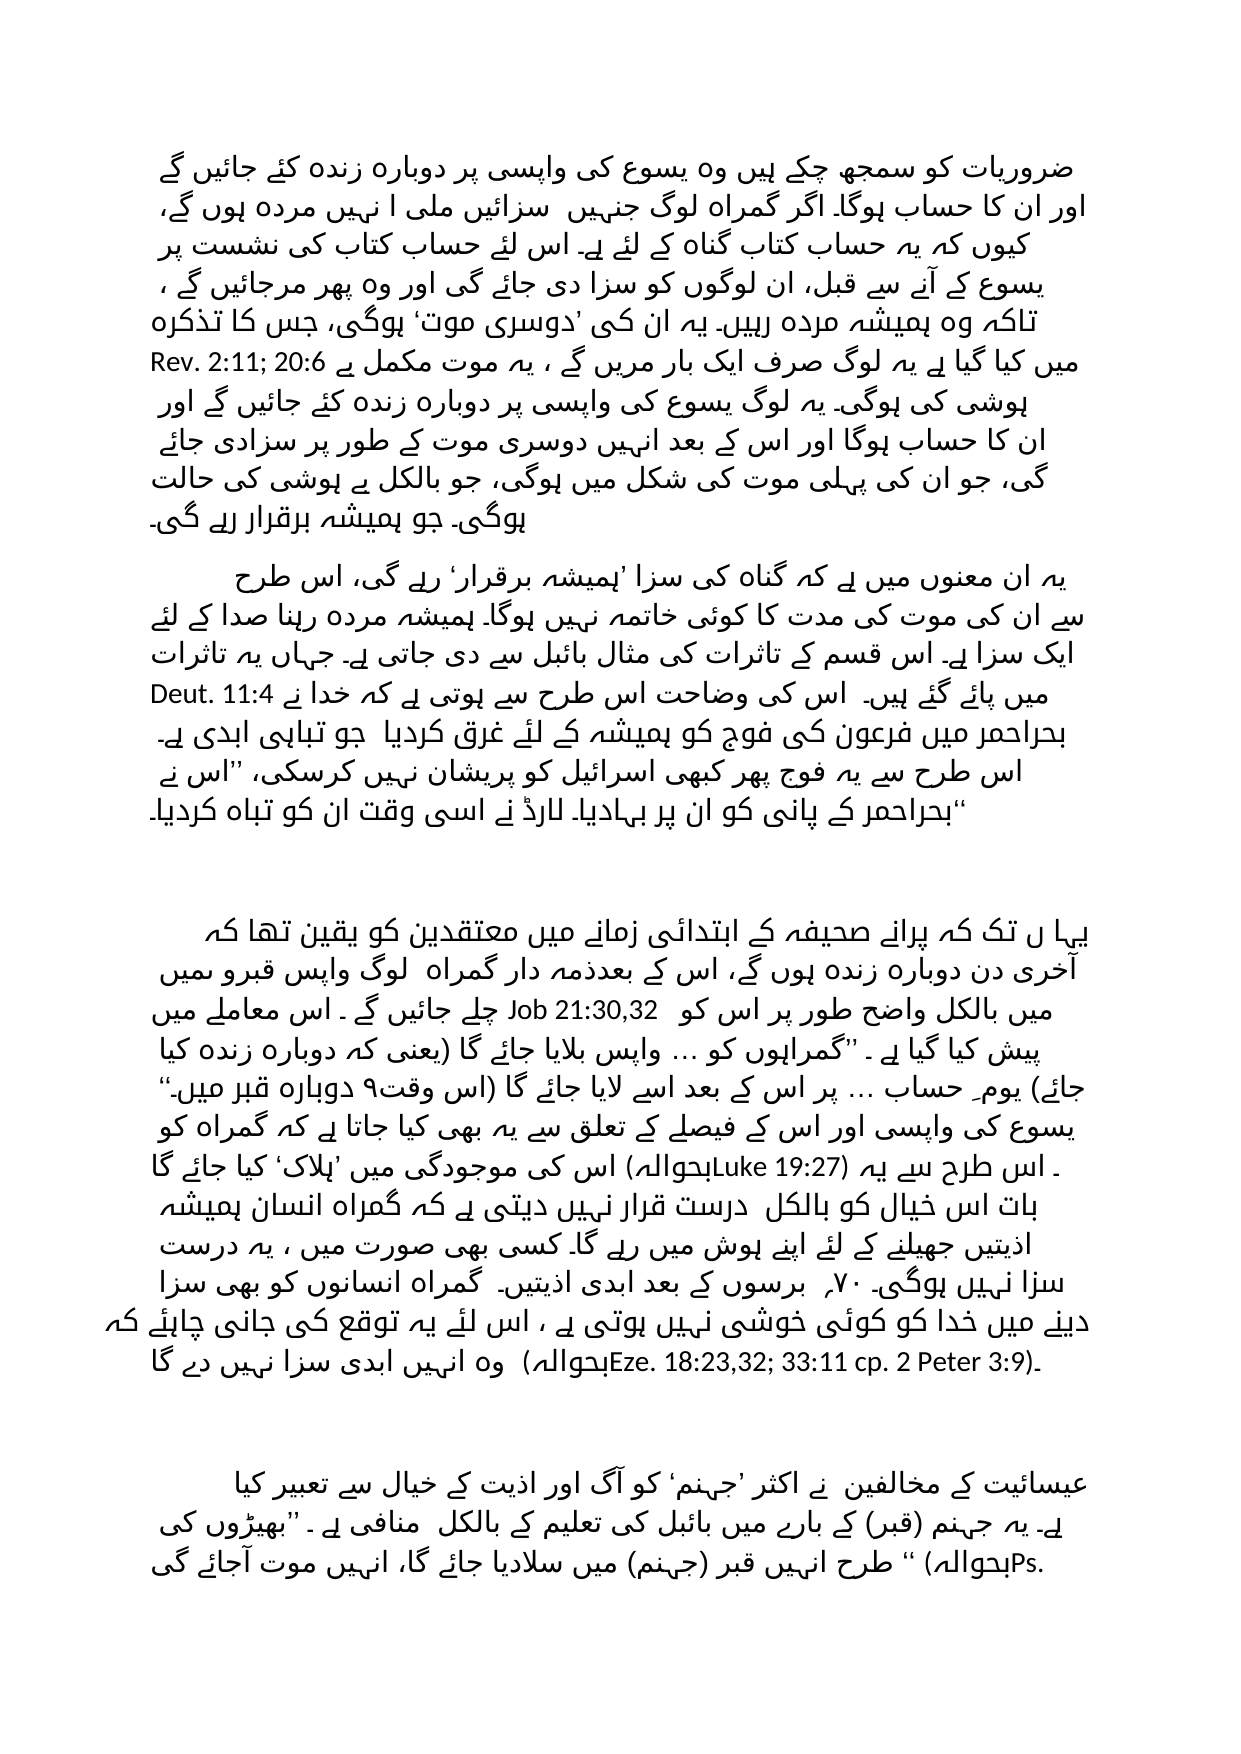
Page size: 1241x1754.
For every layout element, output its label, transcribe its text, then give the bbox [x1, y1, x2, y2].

text یہ ان معنوں میں ہے کہ گناہ کی سزا ’ہمیشہ برقرار‘ رہے گی، اس طرح سے ان کی موت کی مدت کا کوئی خاتمہ نہیں ہوگا۔ ہمیشہ مردہ رہنا صدا کے لئے ایک سزا ہے۔ اس قسم کے تاثرات کی مثال بائبل سے دی جاتی ہے۔ جہاں یہ تاثرات Deut. 11:4میں پائے گئے ہیں۔ اس کی وضاحت اس طرح سے ہوتی ہے کہ خدا نے بحراحمر میں فرعون کی فوج کو ہمیشہ کے لئے غرق کردیا جو تباہی ابدی ہے۔ اس طرح سے یہ فوج پھر کبھی اسرائیل کو پریشان نہیں کرسکی، ’’اس نے بحراحمر کے پانی کو ان پر بہادیا۔ لارڈ نے اسی وقت ان کو تباہ کردیا۔‘‘ [150, 559, 1090, 826]
text یہا ں تک کہ پرانے صحیفہ کے ابتدائی زمانے میں معتقدین کو یقین تھا کہ آخری دن دوبارہ زندہ ہوں گے، اس کے بعدذمہ دار گمراہ لوگ واپس قبرو ںمیں چلے جائیں گے ۔ اس معاملے میں Job 21:30,32 میں بالکل واضح طور پر اس کو پیش کیا گیا ہے ۔ ’’گمراہوں کو … واپس بلایا جائے گا (یعنی کہ دوبارہ زندہ کیا جائے) یوم ِ حساب … پر اس کے بعد اسے لایا جائے گا (اس وقت۹ دوبارہ قبر میں۔‘‘ یسوع کی واپسی اور اس کے فیصلے کے تعلق سے یہ بھی کیا جاتا ہے کہ گمراہ کو اس کی موجودگی میں ’ہلاک‘ کیا جائے گا (بحوالہLuke 19:27)۔ اس طرح سے یہ بات اس خیال کو بالکل درست قرار نہیں دیتی ہے کہ گمراہ انسان ہمیشہ اذیتیں جھیلنے کے لئے اپنے ہوش میں رہے گا۔ کسی بھی صورت میں ، یہ درست سزا نہیں ہوگی۔ ۷۰؍ برسوں کے بعد ابدی اذیتیں۔ گمراہ انسانوں کو بھی سزا دینے میں خدا کو کوئی خوشی نہیں ہوتی ہے ، اس لئے یہ توقع کی جانی چاہئے کہ وہ انہیں ابدی سزا نہیں دے گا (بحوالہEze. 18:23,32; 33:11 cp. 2 Peter 3:9)۔ [150, 914, 1090, 1378]
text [150, 150, 1090, 533]
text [150, 1466, 1090, 1579]
